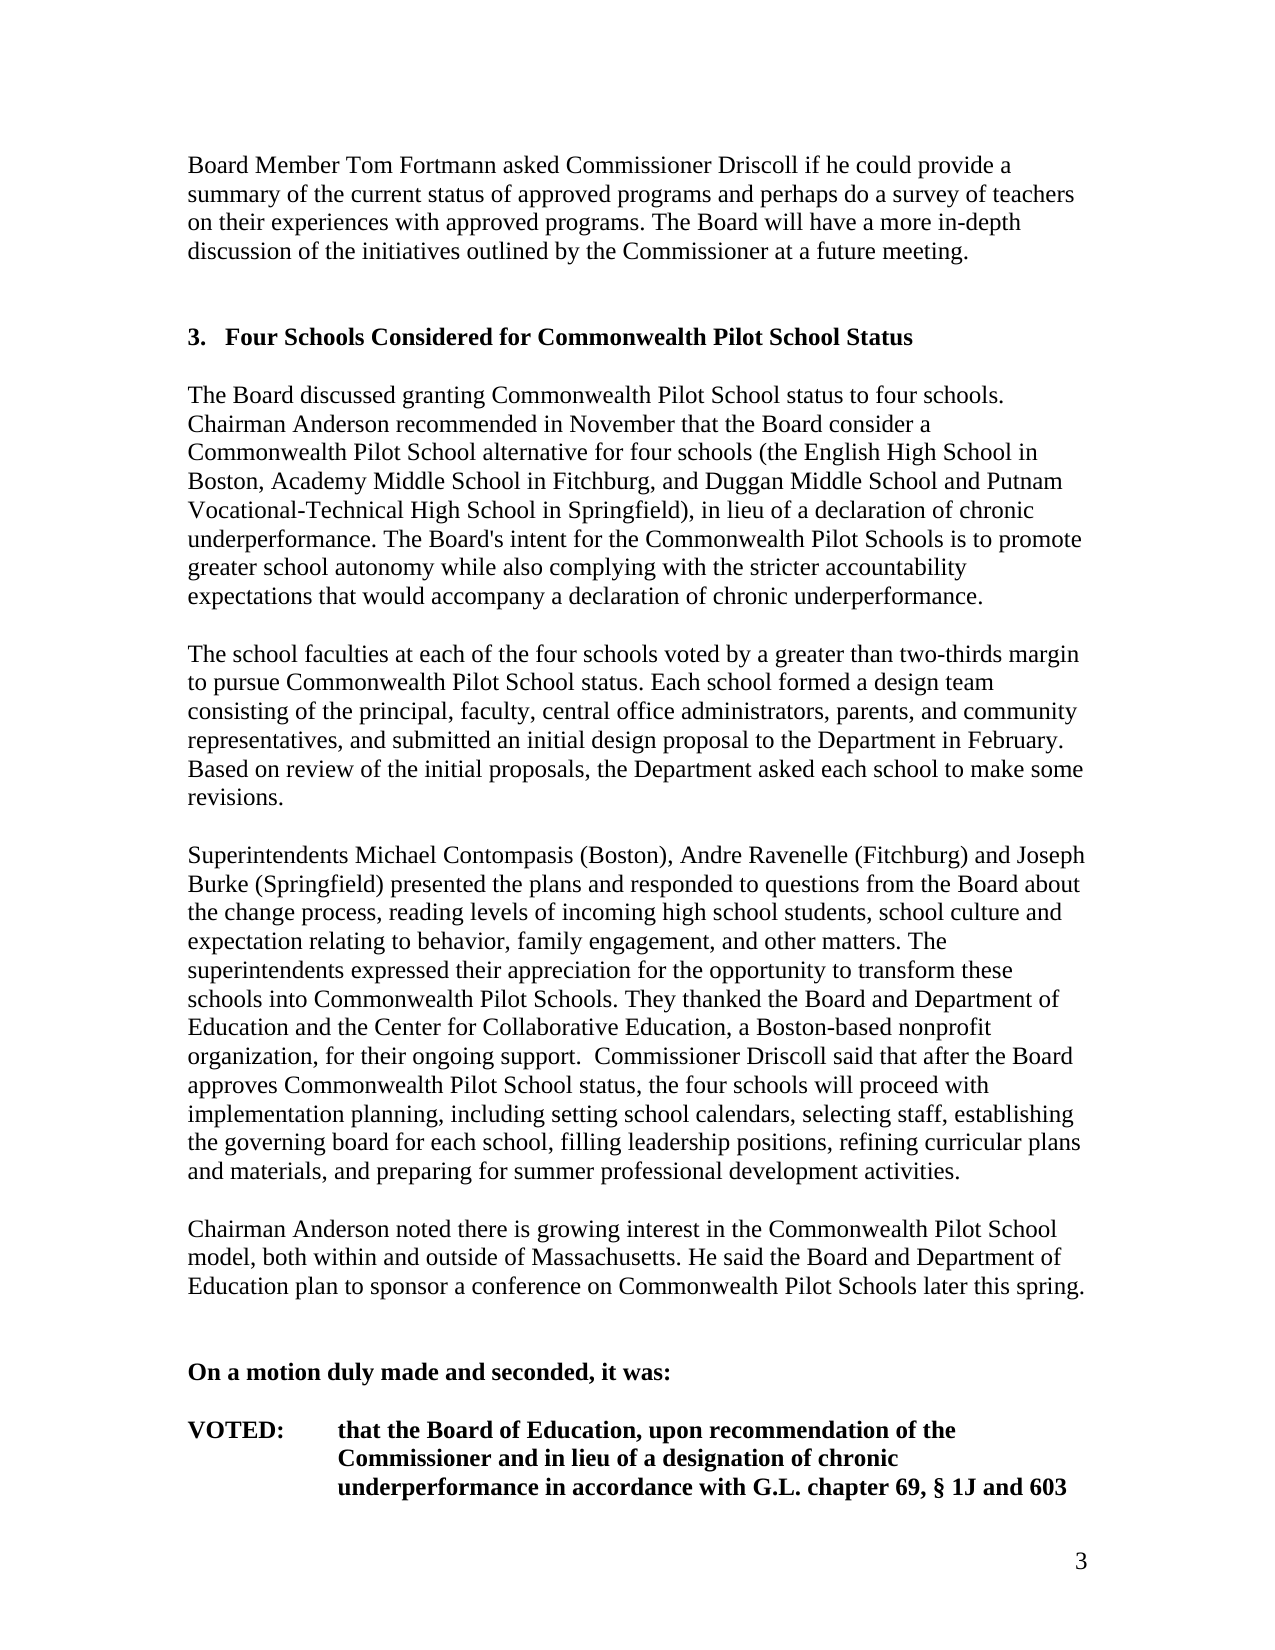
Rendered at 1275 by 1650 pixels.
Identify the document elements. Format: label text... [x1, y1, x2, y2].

text Board Member Tom Fortmann asked Commissioner Driscoll if he could provide a summary of the current status of approved programs and perhaps do a survey of teachers on their experiences with approved programs. The Board will have a more in-depth discussion of the initiatives outlined by the Commissioner at a future meeting. [187, 150, 1087, 265]
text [187, 1415, 1087, 1501]
text On a motion duly made and seconded, it was: [187, 1357, 1087, 1386]
text The Board discussed granting status to four schools. Chairman Anderson recommended in November that the Board consider a Commonwealth Pilot School alternative for four schools (the English High School in Boston, Academy Middle School in Fitchburg, and Duggan Middle School and Putnam Vocational-Technical High School in Springfield), in lieu of a declaration of chronic underperformance. The Board's intent for the Commonwealth Pilot Schools is to promote greater school autonomy while also complying with the stricter accountability expectations that would accompany a declaration of chronic underperformance. [187, 380, 1087, 610]
subtitle 3. Four Schools Considered for Status [187, 322, 1087, 351]
text Chairman Anderson noted there is growing interest in the model, both within and outside of . He said the Board and Department of Education plan to sponsor a conference on Commonwealth Pilot Schools later this spring. [187, 1214, 1087, 1300]
text The school faculties at each of the four schools voted by a greater than two-thirds margin to pursue status. Each school formed a design team consisting of the principal, faculty, central office administrators, parents, and community representatives, and submitted an initial design proposal to the Department in February. Based on review of the initial proposals, the Department asked each school to make some revisions. [187, 639, 1087, 811]
text Superintendents Michael Contompasis (Boston), Andre Ravenelle (Fitchburg) and Joseph Burke (Springfield) presented the plans and responded to questions from the Board about the change process, reading levels of incoming high school students, school culture and expectation relating to behavior, family engagement, and other matters. The superintendents expressed their appreciation for the opportunity to transform these schools into Commonwealth Pilot Schools. They thanked the Board and Department of Education and the Center for Collaborative Education, a Boston-based nonprofit organization, for their ongoing support. Commissioner Driscoll said that after the Board approves Commonwealth Pilot School status, the four schools will proceed with implementation planning, including setting school calendars, selecting staff, establishing the governing board for each school, filling leadership positions, refining curricular plans and materials, and preparing for summer professional development activities. [187, 840, 1087, 1185]
